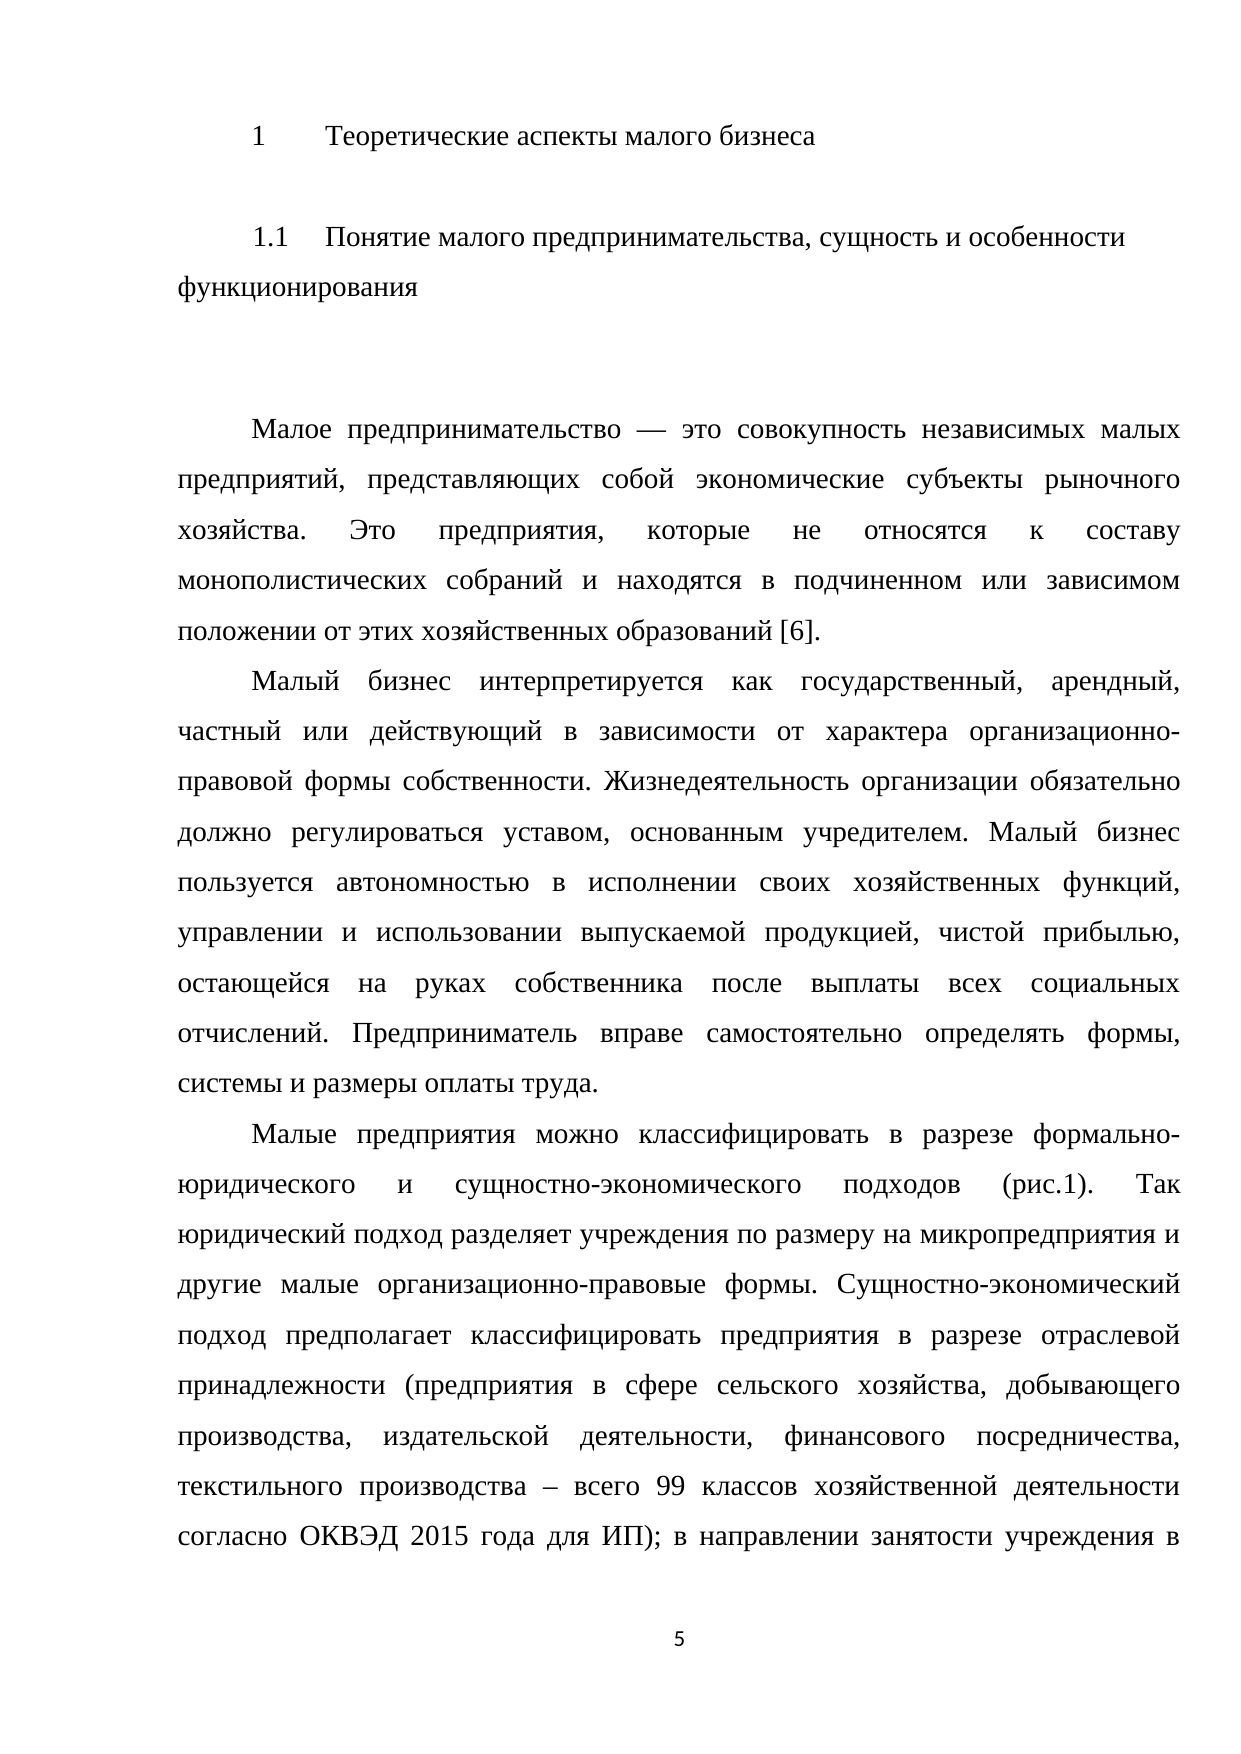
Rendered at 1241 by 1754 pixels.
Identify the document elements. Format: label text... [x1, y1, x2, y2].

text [177, 1116, 1181, 1552]
text Малый бизнес интерпретируется как государственный, арендный, частный или действующий в зависимости от характера организационно-правовой формы собственности. Жизнедеятельность организации обязательно должно регулироваться уставом, основанным учредителем. Малый бизнес пользуется автономностью в исполнении своих хозяйственных функций, управлении и использовании выпускаемой продукцией, чистой прибылью, остающейся на руках собственника после выплаты всех социальных отчислений. Предприниматель вправе самостоятельно определять формы, системы и размеры оплаты труда. [177, 663, 1181, 1099]
list Понятие малого предпринимательства, сущность и особенности функционирования [177, 219, 1181, 303]
list Теоретические аспекты малого бизнеса [251, 118, 1181, 152]
text Малое предпринимательство — это совокупность независимых малых предприятий, представляющих собой экономические субъекты рыночного хозяйства. Это предприятия, которые не относятся к составу монополистических собраний и находятся в подчиненном или зависимом положении от этих хозяйственных образований [6]. [177, 411, 1181, 646]
